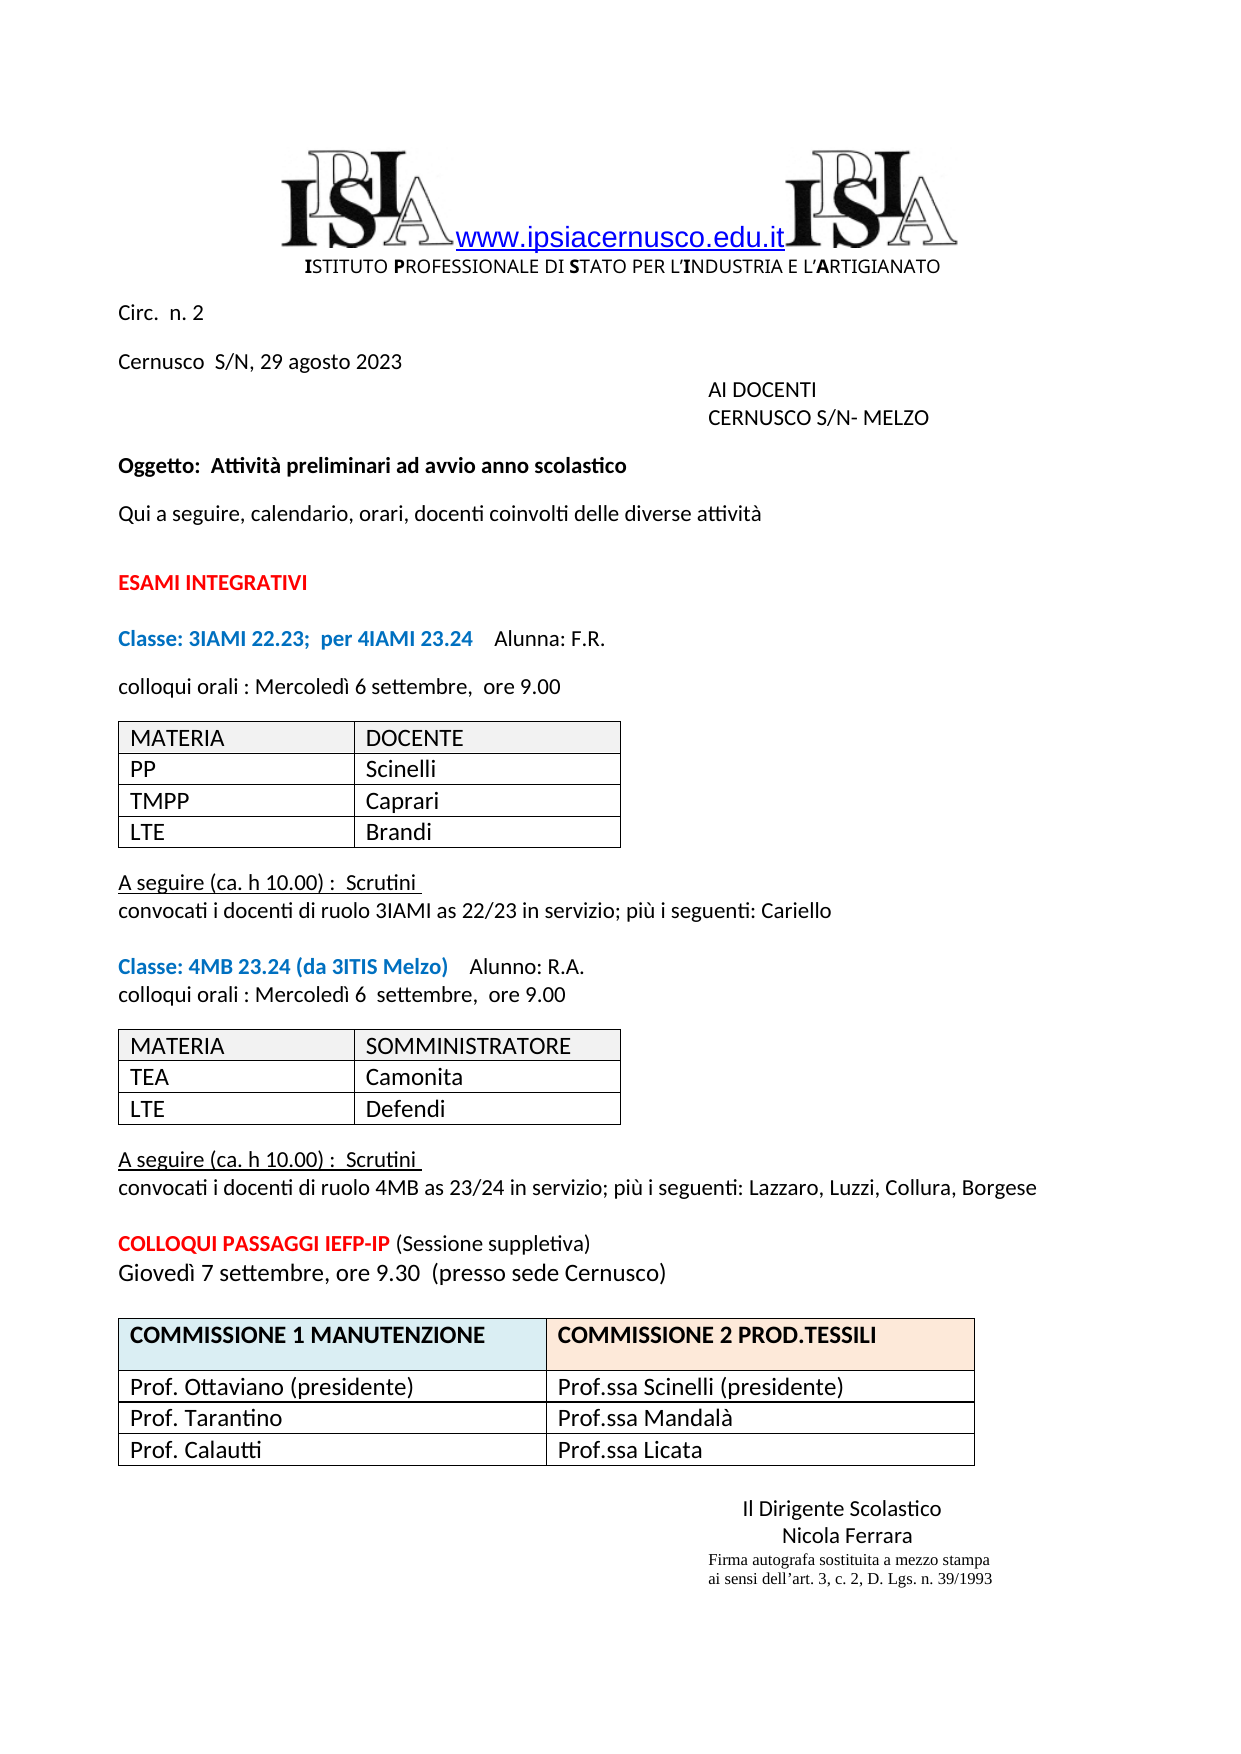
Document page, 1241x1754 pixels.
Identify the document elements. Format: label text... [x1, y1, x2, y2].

table_header COMMISSIONE 1 MANUTENZIONE [119, 1319, 546, 1370]
table_cell Prof. Ottaviano (presidente) [119, 1371, 546, 1401]
table_cell Scinelli [355, 754, 620, 784]
text Il Dirigente Scolastico [118, 1494, 1122, 1522]
table_cell Brandi [355, 817, 620, 847]
text Classe: 4MB 23.24 (da 3ITIS Melzo) Alunno: R.A. [118, 952, 1122, 981]
table_cell Defendi [355, 1093, 620, 1123]
text www.ipsiacernusco.edu.it [118, 148, 1122, 254]
table_header MATERIA [119, 1030, 354, 1060]
table_header MATERIA [119, 722, 354, 752]
text ESAMI INTEGRATIVI [118, 568, 1122, 596]
text A seguire (ca. h 10.00) : Scrutini [118, 1145, 1122, 1173]
text Oggetto: Attività preliminari ad avvio anno scolastico [118, 451, 1122, 479]
table_cell Caprari [355, 785, 620, 816]
table_cell Prof.ssa Licata [547, 1434, 974, 1464]
text colloqui orali : Mercoledì 6 settembre, ore 9.00 [118, 672, 1122, 701]
table_cell TEA [119, 1061, 354, 1092]
table_cell Camonita [355, 1061, 620, 1092]
text A seguire (ca. h 10.00) : Scrutini [118, 868, 1122, 896]
table_cell LTE [119, 817, 354, 847]
text COLLOQUI PASSAGGI IEFP-IP (Sessione suppletiva) [118, 1229, 1122, 1257]
text Cernusco S/N, 29 agosto 2023 [118, 347, 1122, 375]
table_cell Prof.ssa Scinelli (presidente) [547, 1371, 974, 1401]
text Classe: 3IAMI 22.23; per 4IAMI 23.24 Alunna: F.R. [118, 624, 1122, 652]
text Giovedì 7 settembre, ore 9.30 (presso sede Cernusco) [118, 1257, 1122, 1287]
table_header DOCENTE [355, 722, 620, 752]
text convocati i docenti di ruolo 4MB as 23/24 in servizio; più i seguenti: Lazzaro, Luzzi, Collura, Borgese [118, 1173, 1122, 1201]
table_cell Prof. Tarantino [119, 1403, 546, 1433]
text Circ. n. 2 [118, 298, 1122, 326]
text Firma autografa sostituita a mezzo stampa [708, 1550, 1122, 1569]
text ai sensi dell’art. 3, c. 2, D. Lgs. n. 39/1993 [118, 1569, 1122, 1588]
table_cell Prof. Calautti [119, 1434, 546, 1464]
table_header COMMISSIONE 2 PROD.TESSILI [547, 1319, 974, 1370]
text ISTITUTO PROFESSIONALE DI STATO PER L’INDUSTRIA E L’ARTIGIANATO [118, 254, 1122, 279]
table_cell PP [119, 754, 354, 784]
text Nicola Ferrara [118, 1522, 1122, 1550]
table_cell TMPP [119, 785, 354, 816]
text Qui a seguire, calendario, orari, docenti coinvolti delle diverse attività [118, 499, 1122, 527]
table_cell LTE [119, 1093, 354, 1123]
text AI DOCENTI [118, 375, 1122, 403]
table_cell Prof.ssa Mandalà [547, 1403, 974, 1433]
text CERNUSCO S/N- MELZO [118, 403, 1122, 431]
text convocati i docenti di ruolo 3IAMI as 22/23 in servizio; più i seguenti: Cariello [118, 896, 1122, 924]
text colloqui orali : Mercoledì 6 settembre, ore 9.00 [118, 981, 1122, 1008]
table_header SOMMINISTRATORE [355, 1030, 620, 1060]
